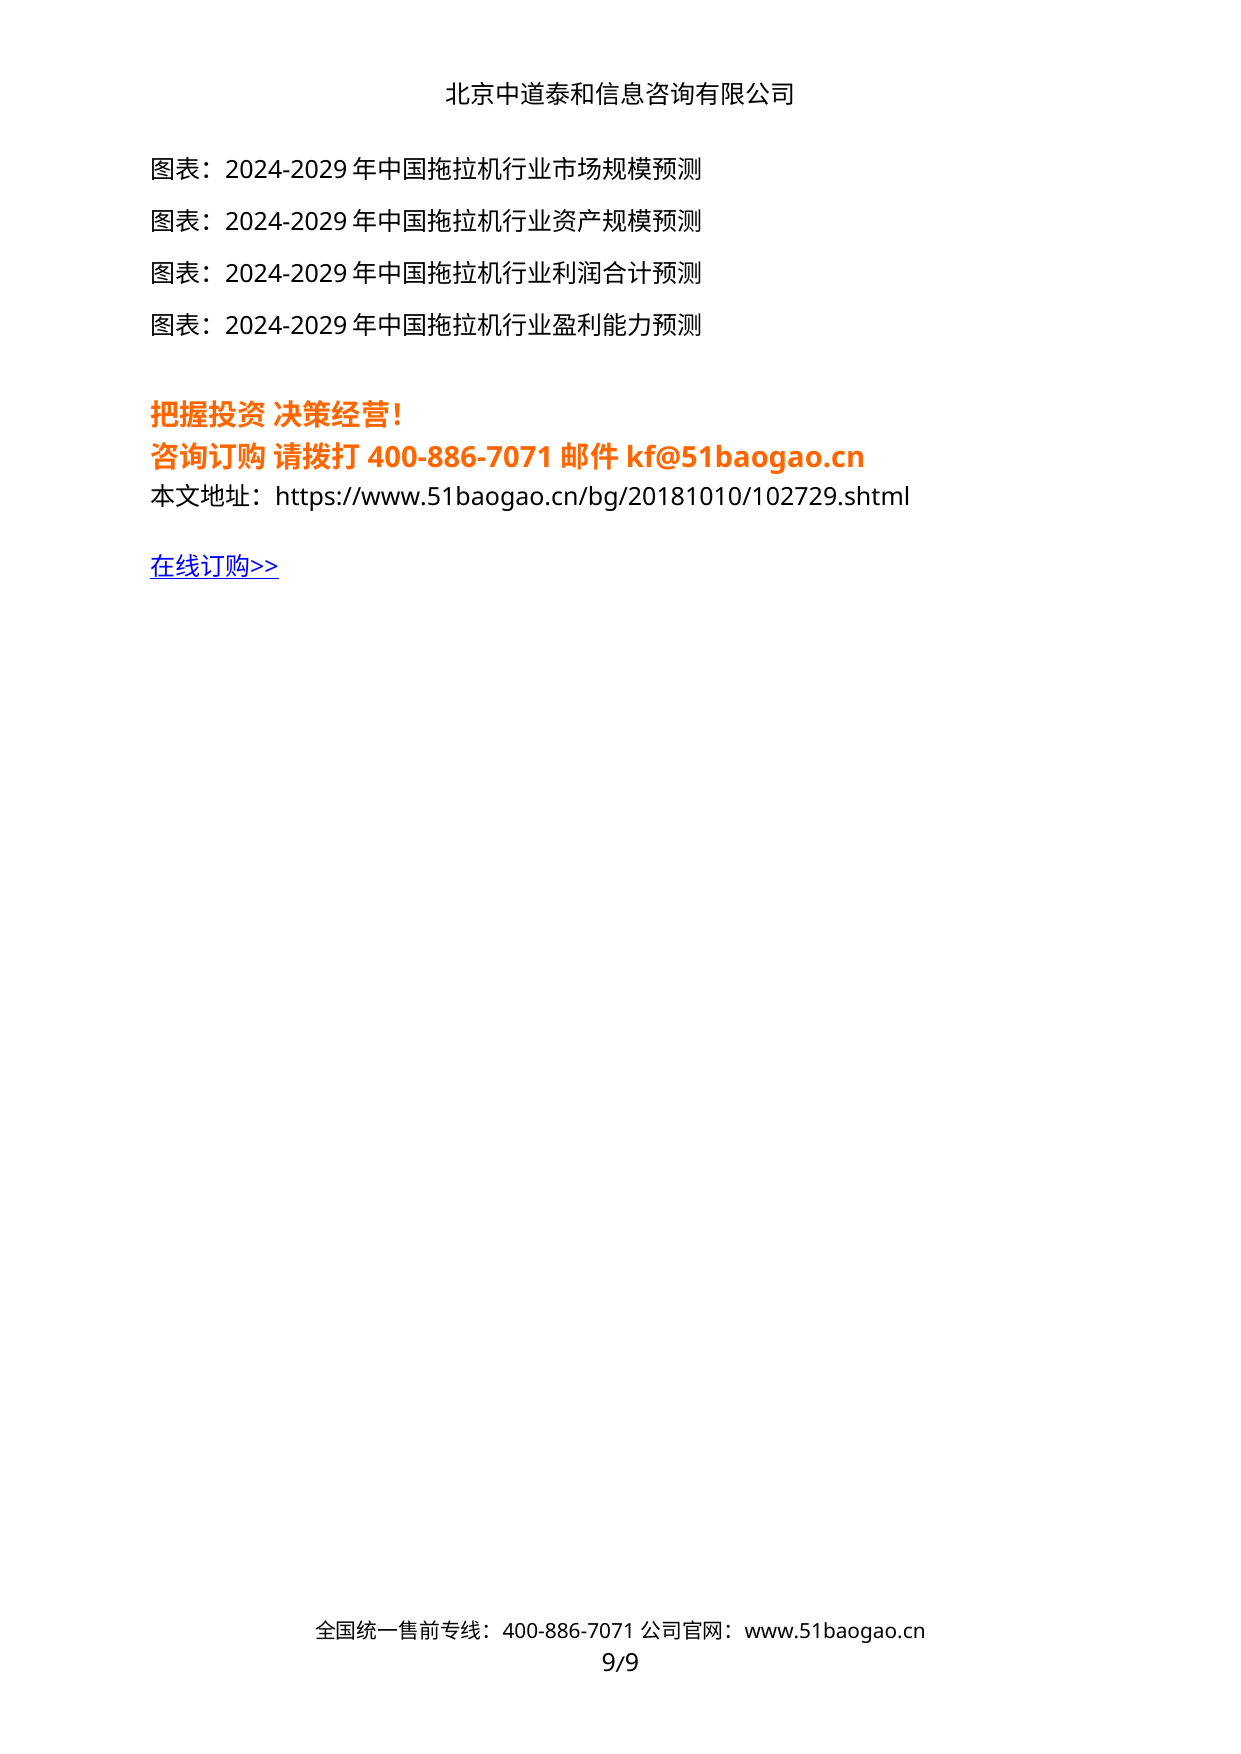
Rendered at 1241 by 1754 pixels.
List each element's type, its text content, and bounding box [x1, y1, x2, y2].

text 在线订购>> [150, 512, 1090, 583]
text 图表：2024-2029年中国拖拉机行业盈利能力预测 [150, 306, 1090, 342]
text 图表：2024-2029年中国拖拉机行业利润合计预测 [150, 254, 1090, 290]
text 图表：2024-2029年中国拖拉机行业市场规模预测 [150, 150, 1090, 186]
text 图表：2024-2029年中国拖拉机行业资产规模预测 [150, 202, 1090, 238]
text 把握投资 决策经营！咨询订购 请拨打 400-886-7071 邮件 kf@51baogao.cn本文地址：https://www.51baogao.cn/bg/20181010/102729.shtml [150, 357, 1090, 512]
